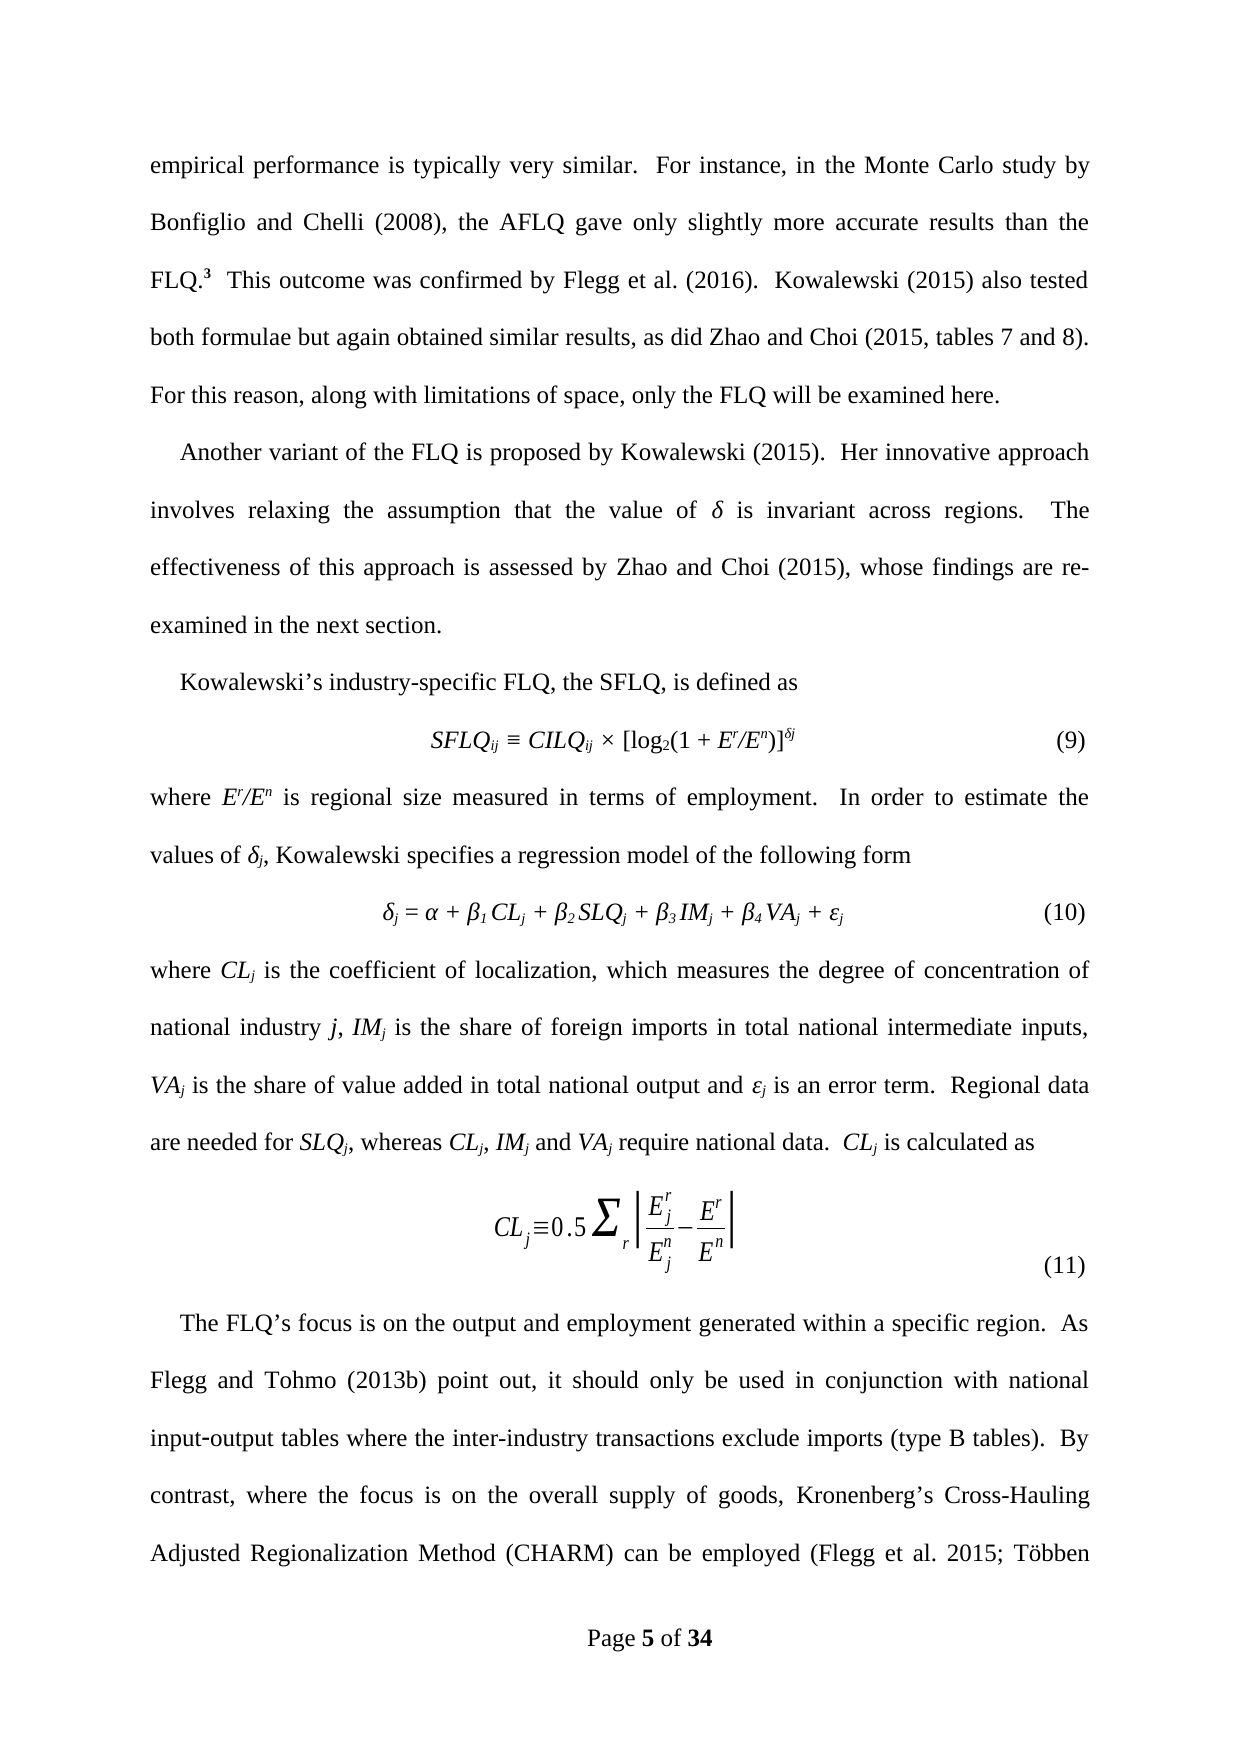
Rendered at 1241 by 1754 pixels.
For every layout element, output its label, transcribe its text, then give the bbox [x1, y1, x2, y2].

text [150, 150, 1090, 409]
text where Er/En is regional size measured in terms of employment. In order to estimate the values of δj, Kowalewski specifies a regression model of the following form [150, 782, 1090, 869]
text where CLj is the coefficient of localization, which measures the degree of concentration of national industry j, IMj is the share of foreign imports in total national intermediate inputs, VAj is the share of value added in total national output and εj is an error term. Regional data are needed for SLQj, whereas CLj, IMj and VAj require national data. CLj is calculated as [150, 955, 1090, 1156]
text SFLQij ≡ CILQij × [log2(1 + Er/En)]δj (9) [150, 725, 1090, 754]
text Kowalewski’s industry-specific FLQ, the SFLQ, is defined as [150, 667, 1090, 696]
text Another variant of the FLQ is proposed by Kowalewski (2015). Her innovative approach involves relaxing the assumption that the value of δ is invariant across regions. The effectiveness of this approach is assessed by Zhao and Choi (2015), whose findings are re-examined in the next section. [150, 437, 1090, 639]
text (11) [150, 1185, 1090, 1279]
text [150, 1308, 1090, 1567]
text δj = α + β1 CLj + β2 SLQj + β3 IMj + β4 VAj + εj (10) [150, 897, 1090, 926]
